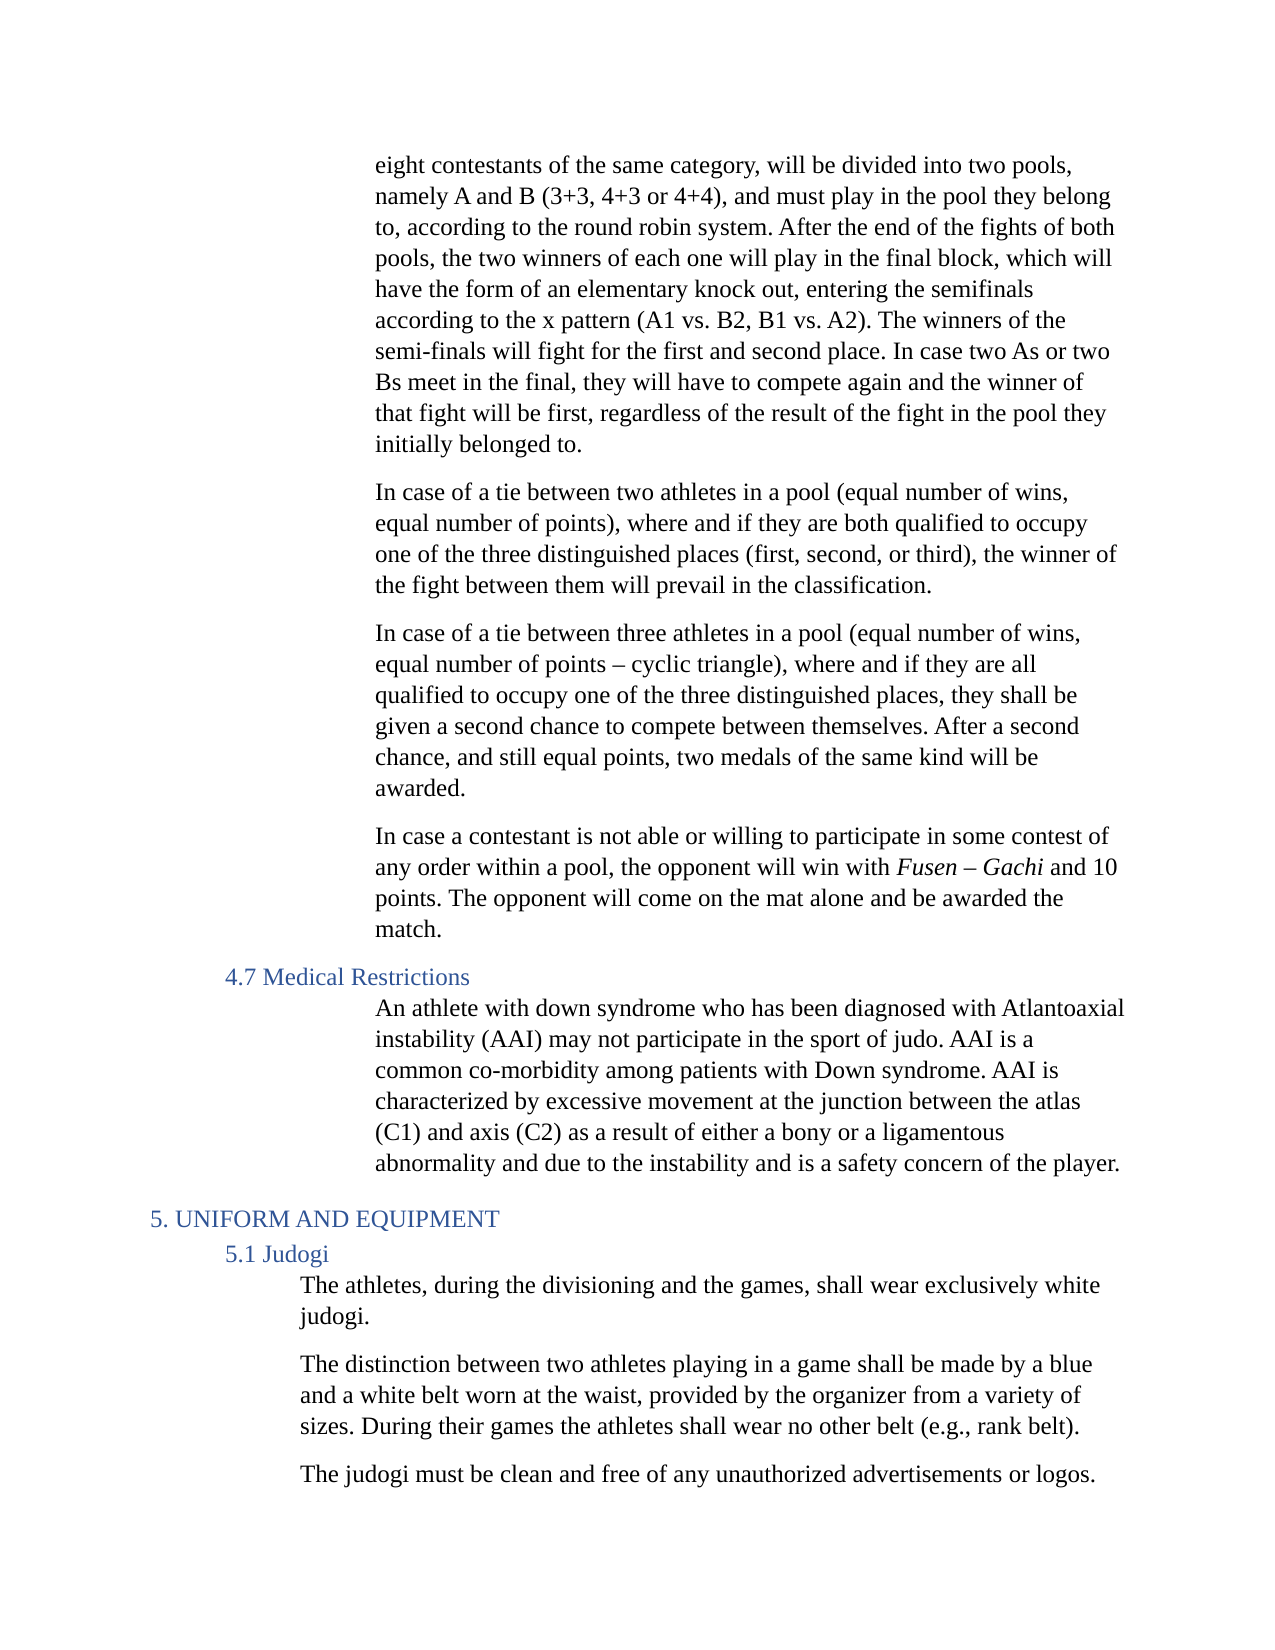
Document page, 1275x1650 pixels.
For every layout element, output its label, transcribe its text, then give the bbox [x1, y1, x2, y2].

text An athlete with down syndrome who has been diagnosed with Atlantoaxial instability (AAI) may not participate in the sport of judo. AAI is a common co-morbidity among patients with Down syndrome. AAI is characterized by excessive movement at the junction between the atlas (C1) and axis (C2) as a result of either a bony or a ligamentous abnormality and due to the instability and is a safety concern of the player. [375, 993, 1125, 1177]
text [375, 150, 1125, 458]
subtitle 4.7 Medical Restrictions [150, 962, 1125, 990]
text The distinction between two athletes playing in a game shall be made by a blue and a white belt worn at the waist, provided by the organizer from a variety of sizes. During their games the athletes shall wear no other belt (e.g., rank belt). [300, 1349, 1125, 1440]
text In case of a tie between three athletes in a pool (equal number of wins, equal number of points – cyclic triangle), where and if they are all qualified to occupy one of the three distinguished places, they shall be given a second chance to compete between themselves. After a second chance, and still equal points, two medals of the same kind will be awarded. [375, 618, 1125, 802]
subtitle 5. UNIFORM AND EQUIPMENT [150, 1204, 1125, 1233]
text In case of a tie between two athletes in a pool (equal number of wins, equal number of points), where and if they are both qualified to occupy one of the three distinguished places (first, second, or third), the winner of the fight between them will prevail in the classification. [375, 477, 1125, 599]
text The athletes, during the divisioning and the games, shall wear exclusively white judogi. [300, 1270, 1125, 1330]
subtitle 5.1 Judogi [150, 1239, 1125, 1268]
text The judogi must be clean and free of any unauthorized advertisements or logos. [300, 1459, 1125, 1487]
text In case a contestant is not able or willing to participate in some contest of any order within a pool, the opponent will win with Fusen – Gachi and 10 points. The opponent will come on the mat alone and be awarded the match. [375, 821, 1125, 943]
